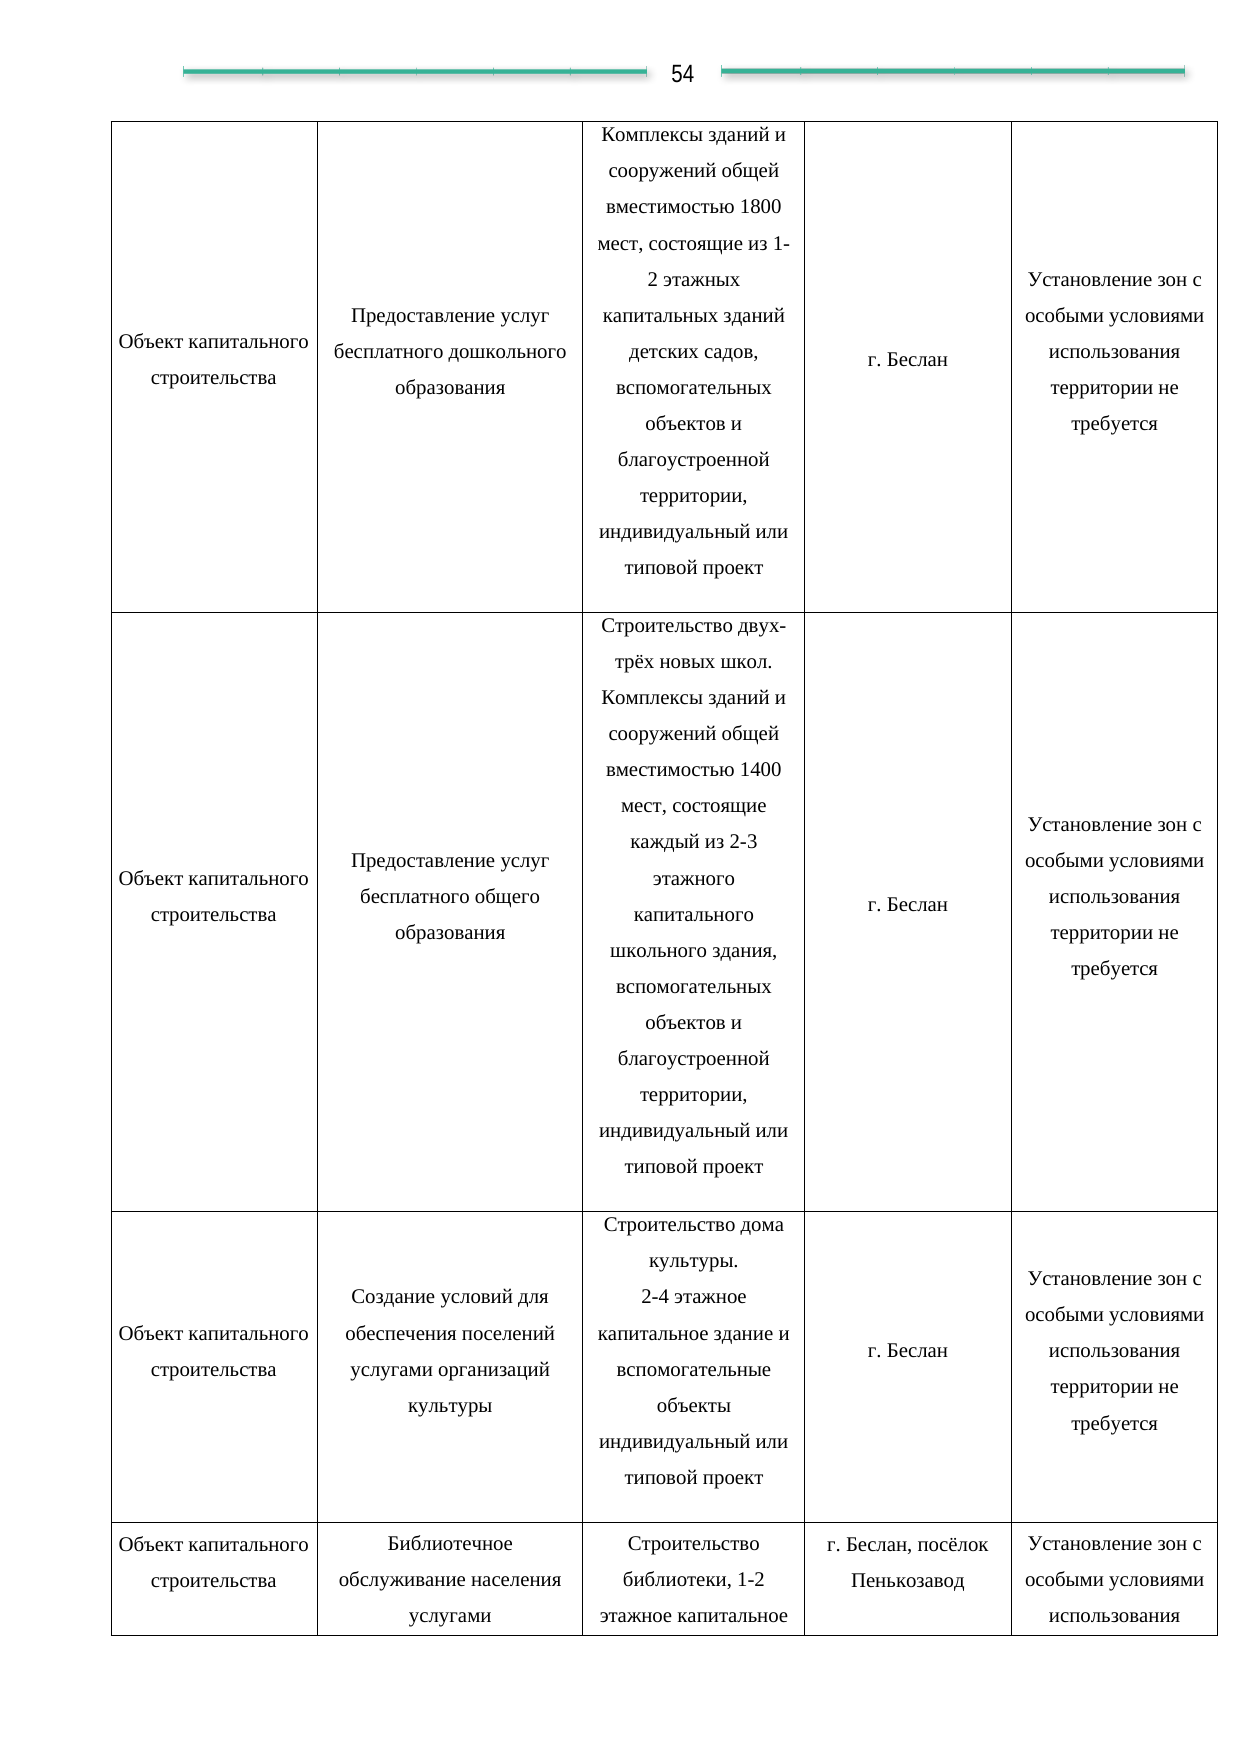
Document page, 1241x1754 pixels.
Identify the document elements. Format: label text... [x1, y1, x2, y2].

table_cell Установление зон с особыми условиями использования территории не требуется [1012, 122, 1217, 612]
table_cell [112, 1523, 317, 1635]
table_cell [318, 1523, 582, 1635]
table_cell Строительство дома культуры. 2-4 этажное капитальное здание и вспомогательные объекты индивидуальный или типовой проект [583, 1212, 804, 1522]
table_cell Предоставление услуг бесплатного дошкольного образования [318, 122, 582, 612]
table_cell Установление зон с особыми условиями использования территории не требуется [1012, 1212, 1217, 1522]
table_cell г. Беслан [805, 1212, 1011, 1522]
table_cell г. Беслан [805, 122, 1011, 612]
table_cell Предоставление услуг бесплатного общего образования [318, 613, 582, 1211]
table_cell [583, 1523, 804, 1635]
table_cell Объект капитального строительства [112, 1212, 317, 1522]
table_cell Установление зон с особыми условиями использования территории не требуется [1012, 613, 1217, 1211]
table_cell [805, 1523, 1011, 1635]
picture [721, 65, 1185, 77]
table_cell Строительство двух-трёх новых школ. Комплексы зданий и сооружений общей вместимостью 1400 мест, состоящие каждый из 2-3 этажного капитального школьного здания, вспомогательных объектов и благоустроенной территории, индивидуальный или типовой проект [583, 613, 804, 1211]
table_cell Создание условий для обеспечения поселений услугами организаций культуры [318, 1212, 582, 1522]
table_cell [1012, 1523, 1217, 1635]
table_cell Комплексы зданий и сооружений общей вместимостью 1800 мест, состоящие из 1-2 этажных капитальных зданий детских садов, вспомогательных объектов и благоустроенной территории, индивидуальный или типовой проект [583, 122, 804, 612]
table_cell Объект капитального строительства [112, 122, 317, 612]
table_cell Объект капитального строительства [112, 613, 317, 1211]
table_cell г. Беслан [805, 613, 1011, 1211]
picture [183, 66, 647, 77]
